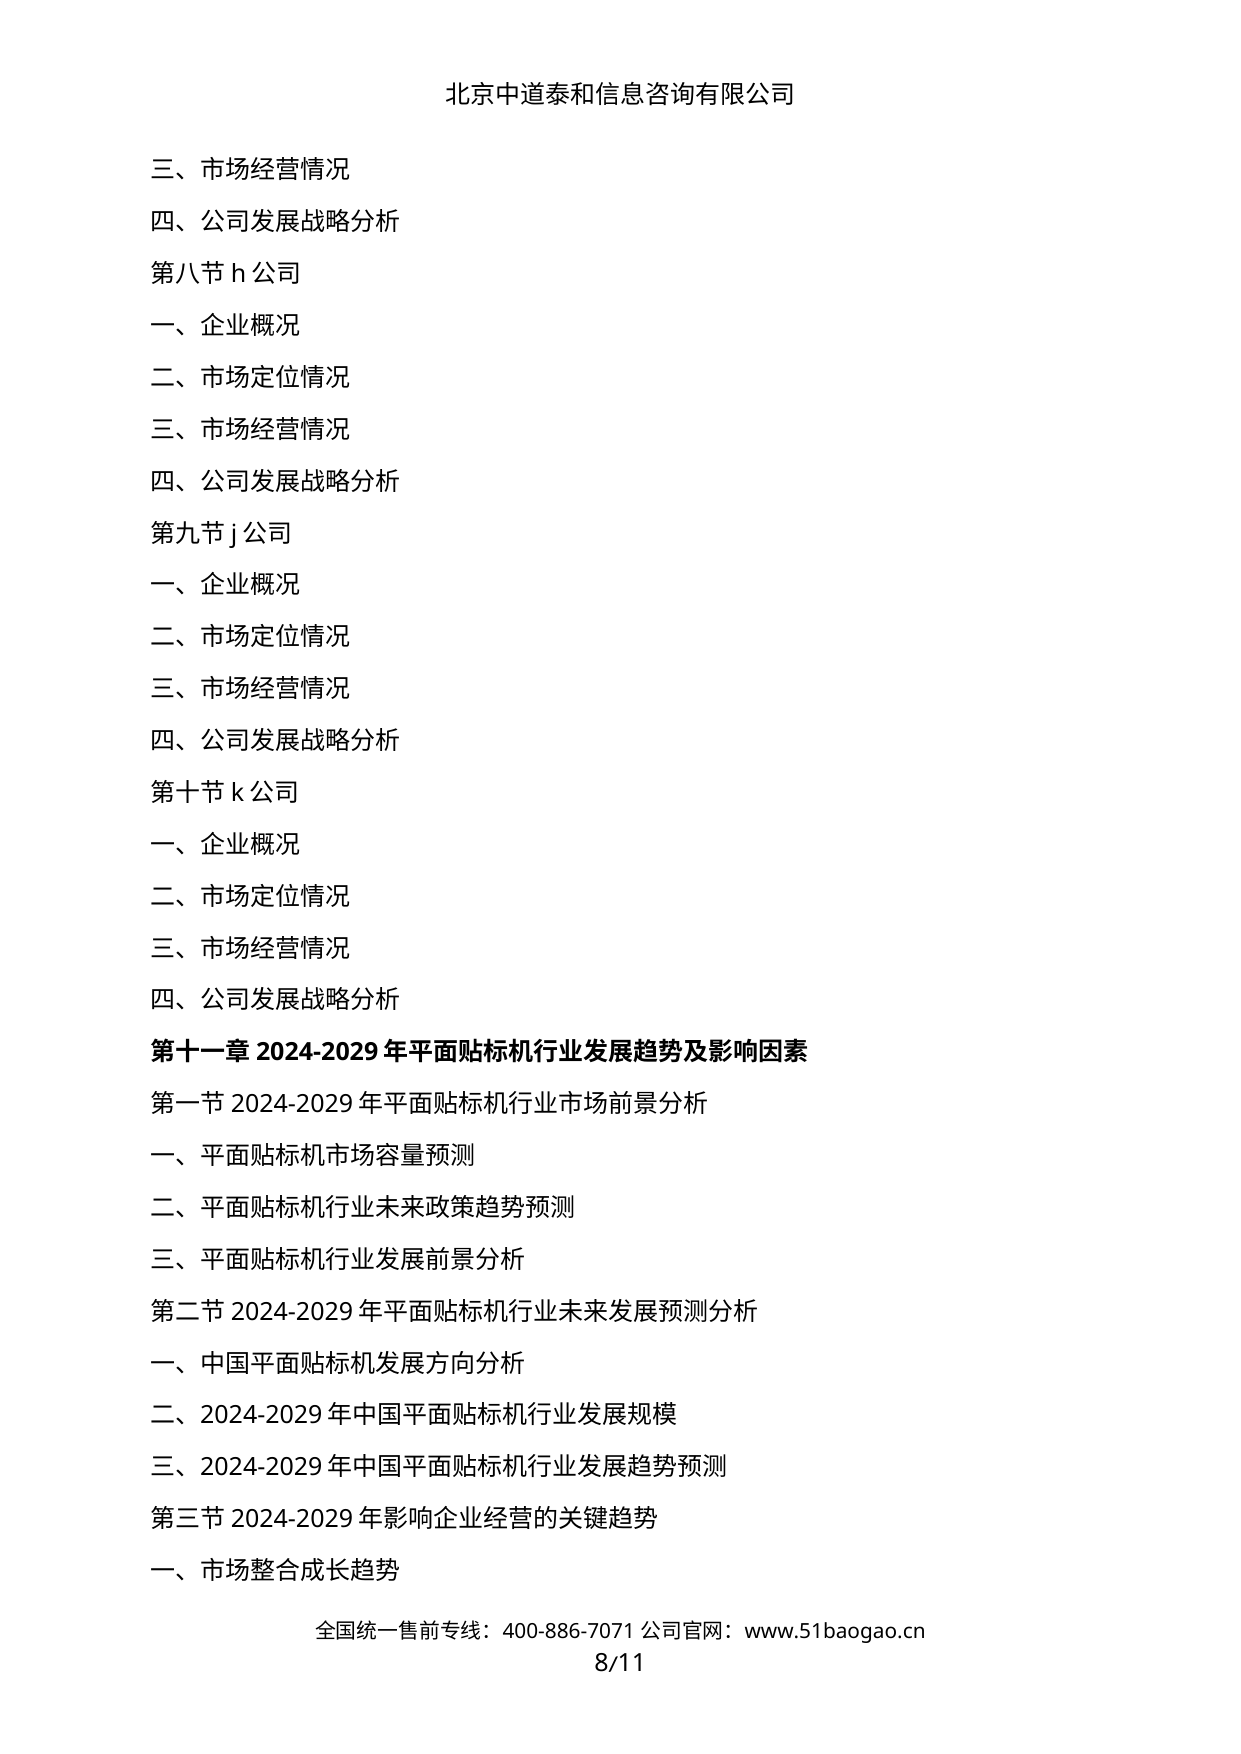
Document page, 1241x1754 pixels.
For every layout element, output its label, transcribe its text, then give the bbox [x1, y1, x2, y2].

text 一、企业概况 [150, 565, 1090, 601]
text 三、市场经营情况 [150, 409, 1090, 446]
text 三、市场经营情况 [150, 928, 1090, 964]
text 第十节 k公司 [150, 772, 1090, 809]
text 四、公司发展战略分析 [150, 202, 1090, 238]
text 第十一章 2024-2029年平面贴标机行业发展趋势及影响因素 [150, 1032, 1090, 1068]
text 一、企业概况 [150, 306, 1090, 342]
text 第一节 2024-2029年平面贴标机行业市场前景分析 [150, 1084, 1090, 1120]
text 二、市场定位情况 [150, 357, 1090, 394]
text 第二节 2024-2029年平面贴标机行业未来发展预测分析 [150, 1291, 1090, 1327]
text 二、平面贴标机行业未来政策趋势预测 [150, 1187, 1090, 1224]
text 一、中国平面贴标机发展方向分析 [150, 1343, 1090, 1379]
text 二、2024-2029年中国平面贴标机行业发展规模 [150, 1395, 1090, 1431]
text 二、市场定位情况 [150, 876, 1090, 912]
text 四、公司发展战略分析 [150, 461, 1090, 497]
text 第八节 h公司 [150, 254, 1090, 290]
text 一、企业概况 [150, 824, 1090, 861]
text 第九节 j公司 [150, 513, 1090, 549]
text 二、市场定位情况 [150, 617, 1090, 653]
text 三、市场经营情况 [150, 669, 1090, 705]
text 四、公司发展战略分析 [150, 980, 1090, 1016]
text 三、平面贴标机行业发展前景分析 [150, 1239, 1090, 1276]
text 一、平面贴标机市场容量预测 [150, 1136, 1090, 1172]
text 四、公司发展战略分析 [150, 721, 1090, 757]
text 三、2024-2029年中国平面贴标机行业发展趋势预测 [150, 1447, 1090, 1483]
text 一、市场整合成长趋势 [150, 1551, 1090, 1587]
text 三、市场经营情况 [150, 150, 1090, 186]
text 第三节 2024-2029年影响企业经营的关键趋势 [150, 1499, 1090, 1535]
